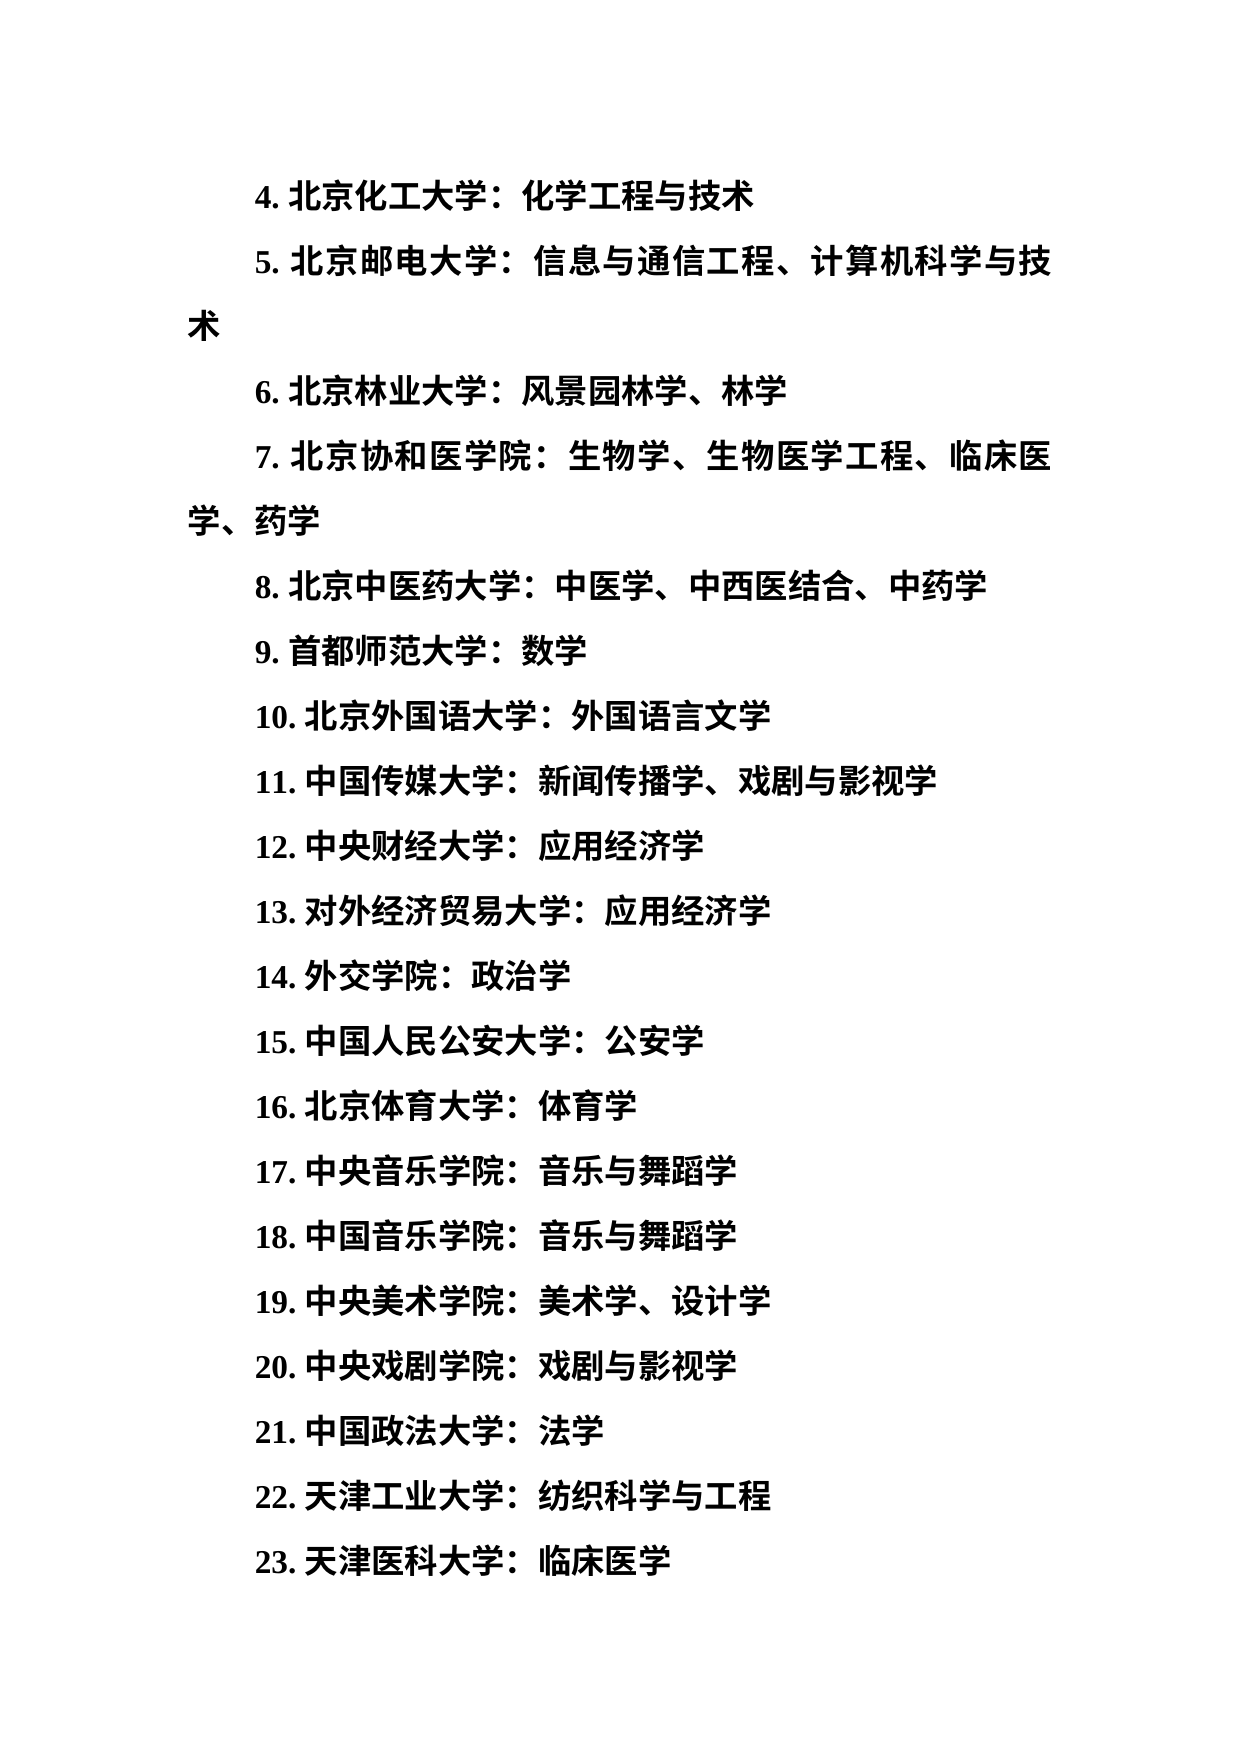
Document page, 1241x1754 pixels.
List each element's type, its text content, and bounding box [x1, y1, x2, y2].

text 23. 天津医科大学：临床医学 [187, 1527, 1053, 1592]
text 13. 对外经济贸易大学：应用经济学 [187, 877, 1053, 942]
text 18. 中国音乐学院：音乐与舞蹈学 [187, 1202, 1053, 1267]
text 19. 中央美术学院：美术学、设计学 [187, 1267, 1053, 1332]
text 6. 北京林业大学：风景园林学、林学 [187, 357, 1053, 422]
text 21. 中国政法大学：法学 [187, 1397, 1053, 1462]
text 14. 外交学院：政治学 [187, 942, 1053, 1007]
text 7. 北京协和医学院：生物学、生物医学工程、临床医学、药学 [187, 422, 1053, 552]
text 11. 中国传媒大学：新闻传播学、戏剧与影视学 [187, 747, 1053, 812]
text 12. 中央财经大学：应用经济学 [187, 812, 1053, 877]
text 4. 北京化工大学：化学工程与技术 [187, 162, 1053, 227]
text 17. 中央音乐学院：音乐与舞蹈学 [187, 1137, 1053, 1202]
text 16. 北京体育大学：体育学 [187, 1072, 1053, 1137]
text 8. 北京中医药大学：中医学、中西医结合、中药学 [187, 552, 1053, 617]
text 15. 中国人民公安大学：公安学 [187, 1007, 1053, 1072]
text 20. 中央戏剧学院：戏剧与影视学 [187, 1332, 1053, 1397]
text 10. 北京外国语大学：外国语言文学 [187, 682, 1053, 747]
text 22. 天津工业大学：纺织科学与工程 [187, 1462, 1053, 1527]
text 9. 首都师范大学：数学 [187, 617, 1053, 682]
text 5. 北京邮电大学：信息与通信工程、计算机科学与技术 [187, 227, 1053, 357]
